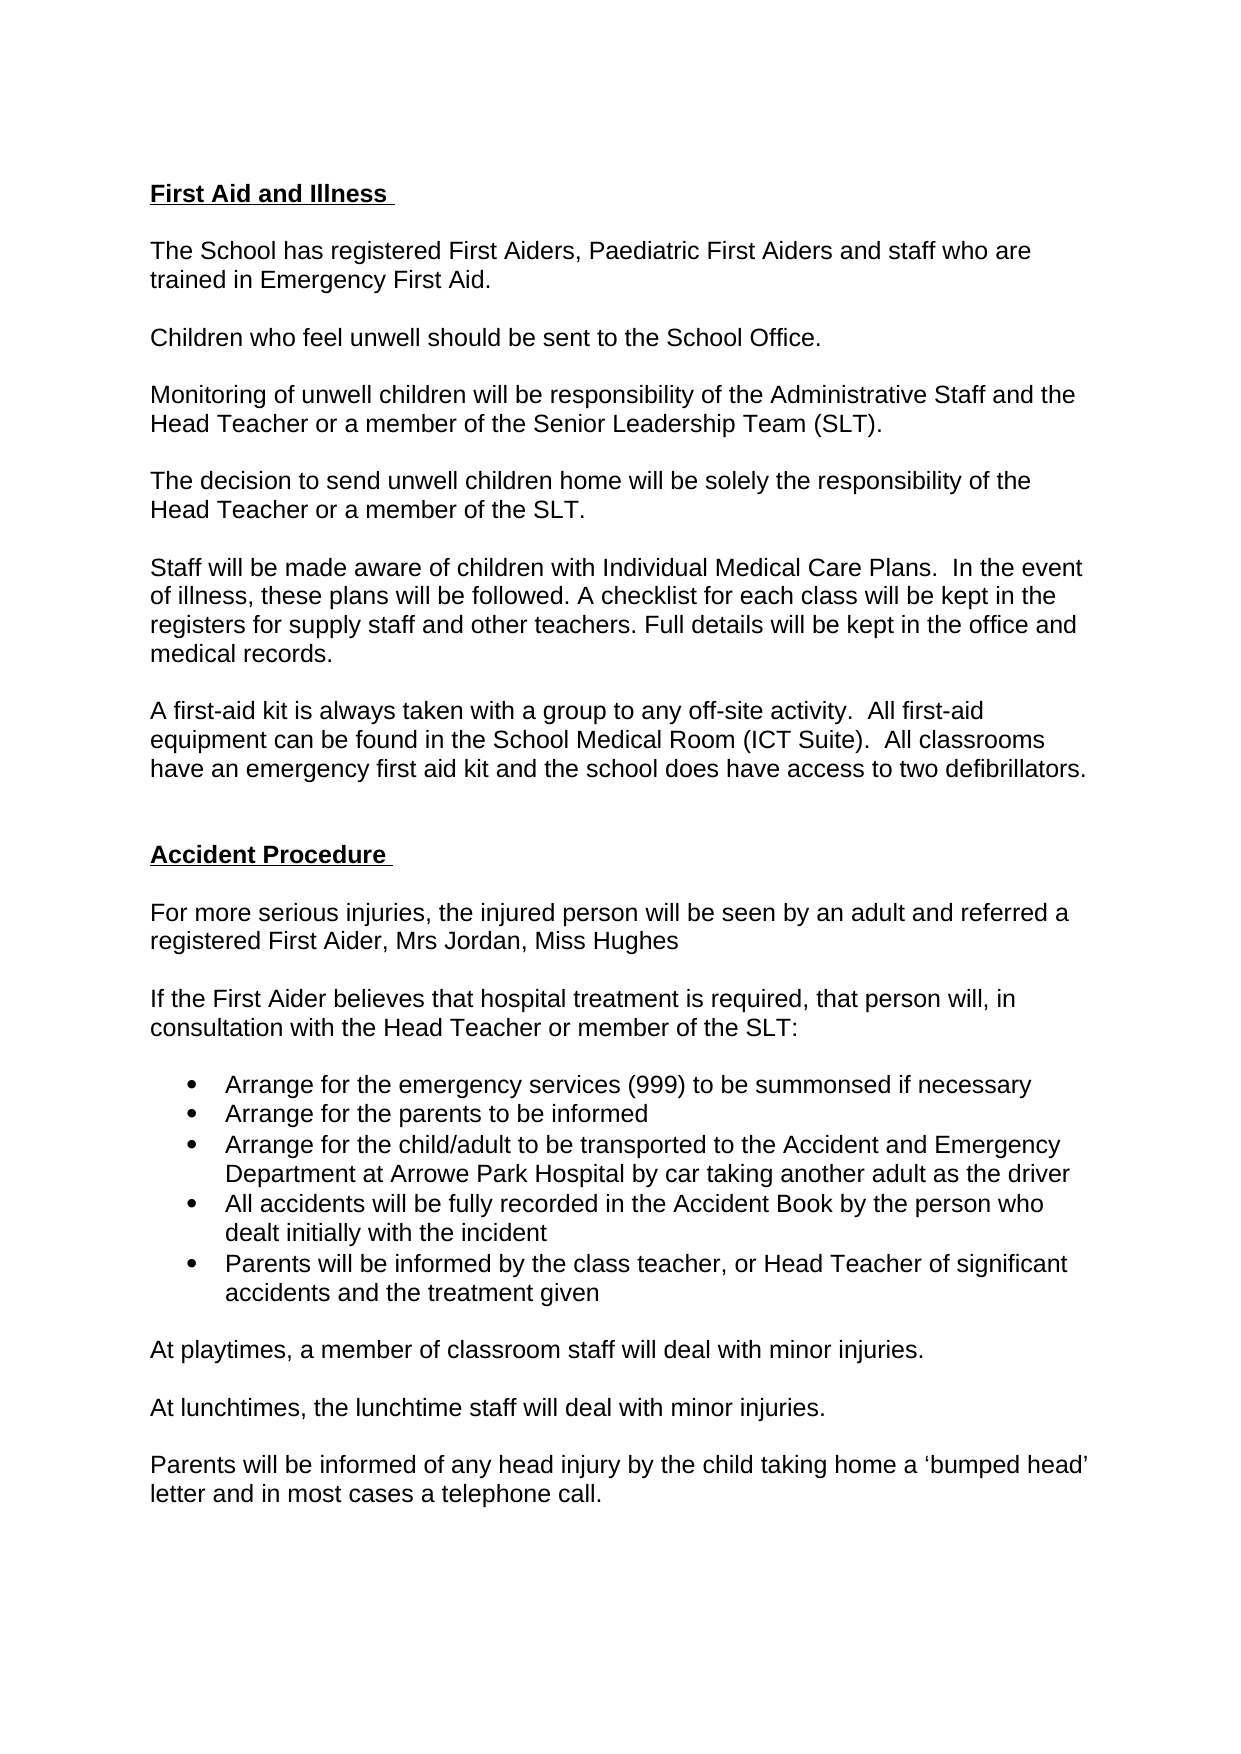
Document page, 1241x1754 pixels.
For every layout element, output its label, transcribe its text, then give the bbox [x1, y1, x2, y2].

text The School has registered First Aiders, Paediatric First Aiders and staff who are trained in Emergency First Aid. [150, 236, 1090, 294]
list Arrange for the parents to be informed [187, 1099, 1090, 1128]
text For more serious injuries, the injured person will be seen by an adult and referred a registered First Aider, Mrs Jordan, Miss Hughes [150, 897, 1090, 955]
text Children who feel unwell should be sent to the School Office. [150, 322, 1090, 351]
text At playtimes, a member of classroom staff will deal with minor injuries. [150, 1336, 1090, 1364]
text Staff will be made aware of children with Individual Medical Care Plans. In the event of illness, these plans will be followed. A checklist for each class will be kept in the registers for supply staff and other teachers. Full details will be kept in the office and medical records. [150, 552, 1090, 667]
text A first-aid kit is always taken with a group to any off-site activity. All first-aid equipment can be found in the School Medical Room (ICT Suite). All classrooms have an emergency first aid kit and the school does have access to two defibrillators. [150, 696, 1090, 782]
text Accident Procedure [150, 840, 1090, 869]
list All accidents will be fully recorded in the Accident Book by the person who dealt initially with the incident [187, 1189, 1090, 1247]
text At lunchtimes, the lunchtime staff will deal with minor injuries. [150, 1393, 1090, 1422]
text The decision to send unwell children home will be solely the responsibility of the Head Teacher or a member of the SLT. [150, 466, 1090, 524]
list Arrange for the child/adult to be transported to the Accident and Emergency Department at Arrowe Park Hospital by car taking another adult as the driver [187, 1130, 1090, 1187]
list Parents will be informed by the class teacher, or Head Teacher of significant accidents and the treatment given [187, 1249, 1090, 1307]
text First Aid and Illness [150, 179, 1090, 207]
text Parents will be informed of any head injury by the child taking home a ‘bumped head’ letter and in most cases a telephone call. [150, 1451, 1090, 1508]
text Monitoring of unwell children will be responsibility of the Administrative Staff and the Head Teacher or a member of the Senior Leadership Team (SLT). [150, 380, 1090, 437]
list Arrange for the emergency services (999) to be summonsed if necessary [187, 1070, 1090, 1099]
text If the First Aider believes that hospital treatment is required, that person will, in consultation with the Head Teacher or member of the SLT: [150, 984, 1090, 1041]
